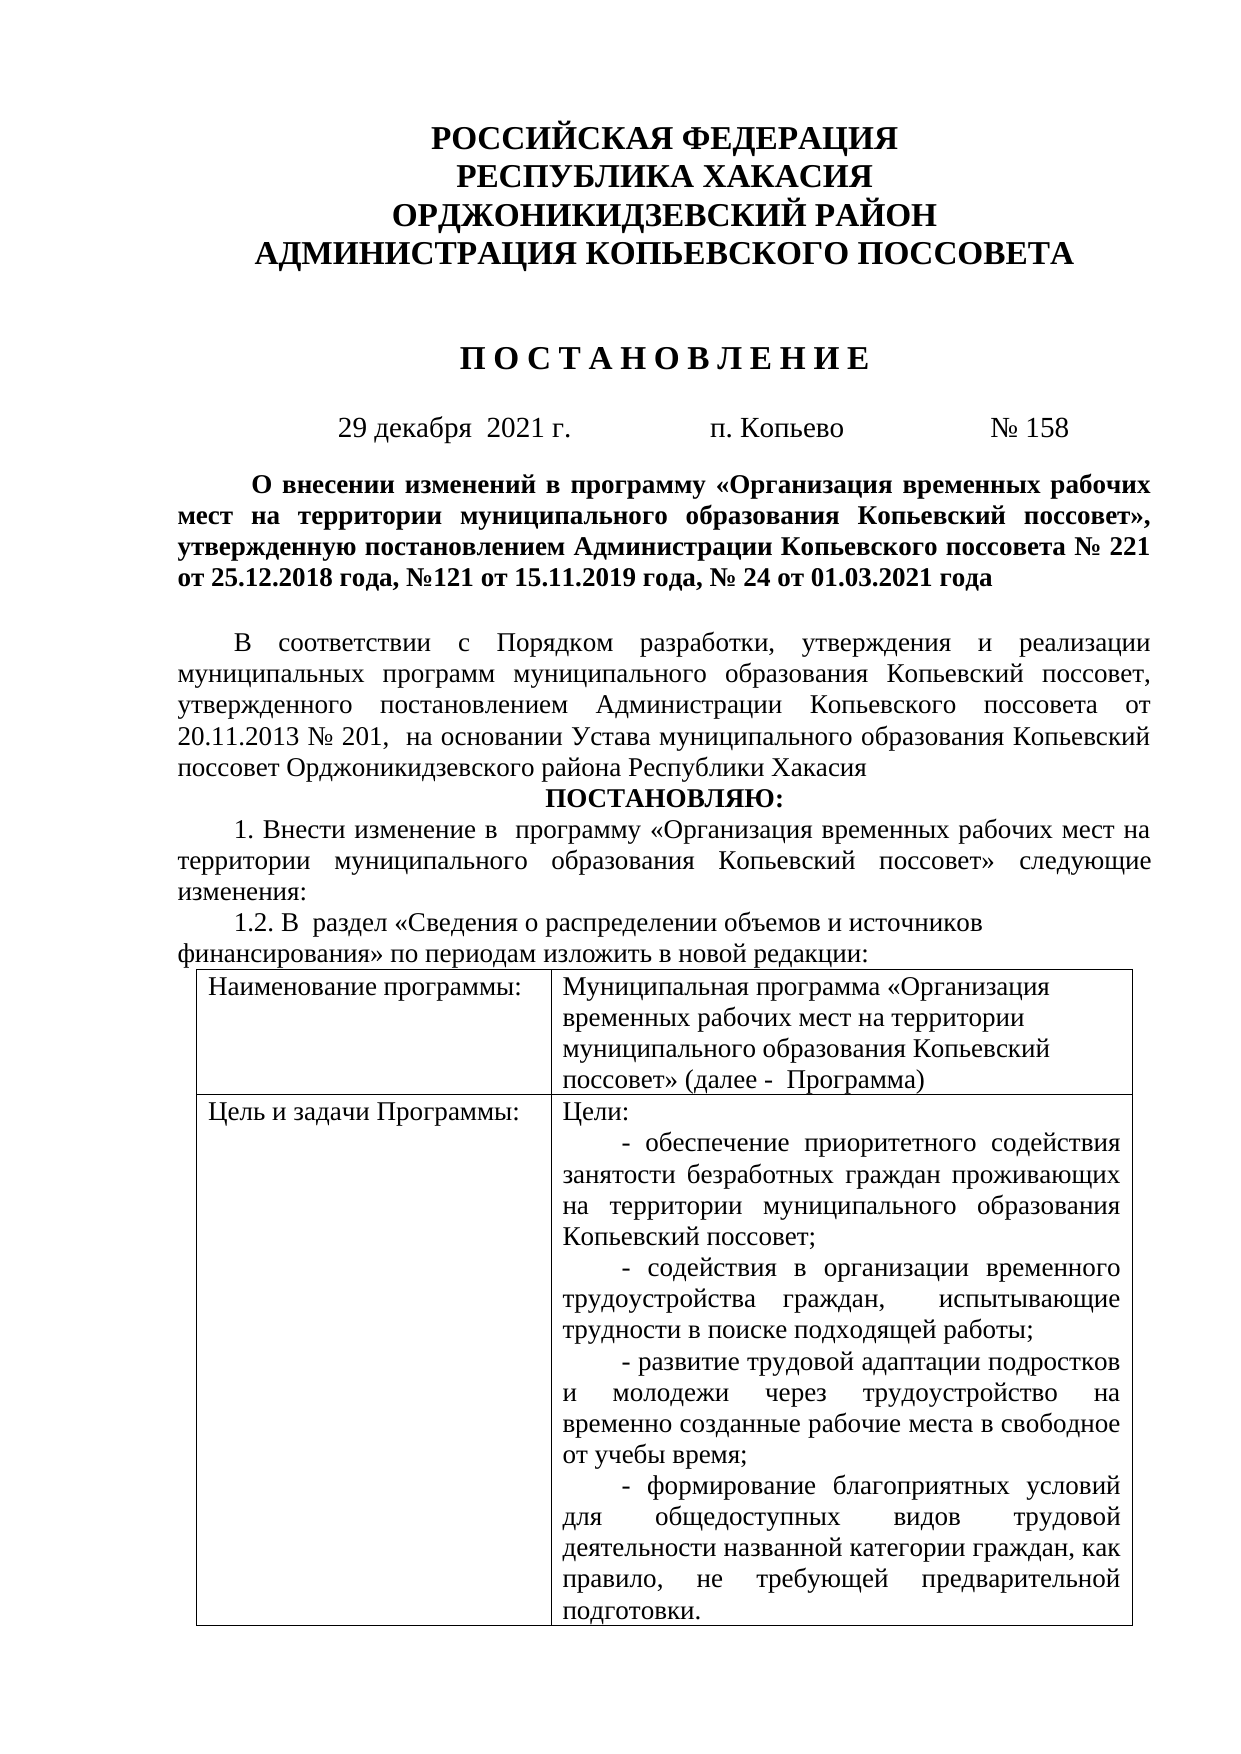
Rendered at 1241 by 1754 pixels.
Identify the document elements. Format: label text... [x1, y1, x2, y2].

subtitle РОССИЙСКАЯ ФЕДЕРАЦИЯ [177, 118, 1152, 156]
text ПОСТАНОВЛЯЮ: [177, 782, 1152, 813]
text О внесении изменений в программу «Организация временных рабочих мест на территории муниципального образования Копьевский поссовет», утвержденную постановлением Администрации Копьевского поссовета № 221 от 25.12.2018 года, №121 от 15.11.2019 года, № 24 от 01.03.2021 года [177, 468, 1152, 593]
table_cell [197, 1095, 551, 1625]
table_header Наименование программы: [197, 970, 551, 1094]
text 1.2. В раздел «Сведения о распределении объемов и источников финансирования» по периодам изложить в новой редакции: [177, 906, 1152, 969]
text 29 декабря 2021 г. п. Копьево № 158 [177, 410, 1152, 444]
subtitle РЕСПУБЛИКА ХАКАСИЯ [177, 156, 1152, 195]
text В соответствии с Порядком разработки, утверждения и реализации муниципальных программ муниципального образования Копьевский поссовет, утвержденного постановлением Администрации Копьевского поссовета от 20.11.2013 № 201, на основании Устава муниципального образования Копьевский поссовет Орджоникидзевского района Республики Хакасия [177, 626, 1152, 782]
text 1. Внести изменение в программу «Организация временных рабочих мест на территории муниципального образования Копьевский поссовет» следующие изменения: [177, 813, 1152, 906]
text ОРДЖОНИКИДЗЕВСКИЙ РАЙОН [177, 195, 1152, 233]
text АДМИНИСТРАЦИЯ КОПЬЕВСКОГО ПОССОВЕТА [177, 233, 1152, 271]
table_header Муниципальная программа «Организация временных рабочих мест на территории муниципального образования Копьевский поссовет» (далее - Программа) [552, 970, 1132, 1094]
text ПОСТАНОВЛЕНИЕ [177, 338, 1152, 377]
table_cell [552, 1095, 1132, 1625]
